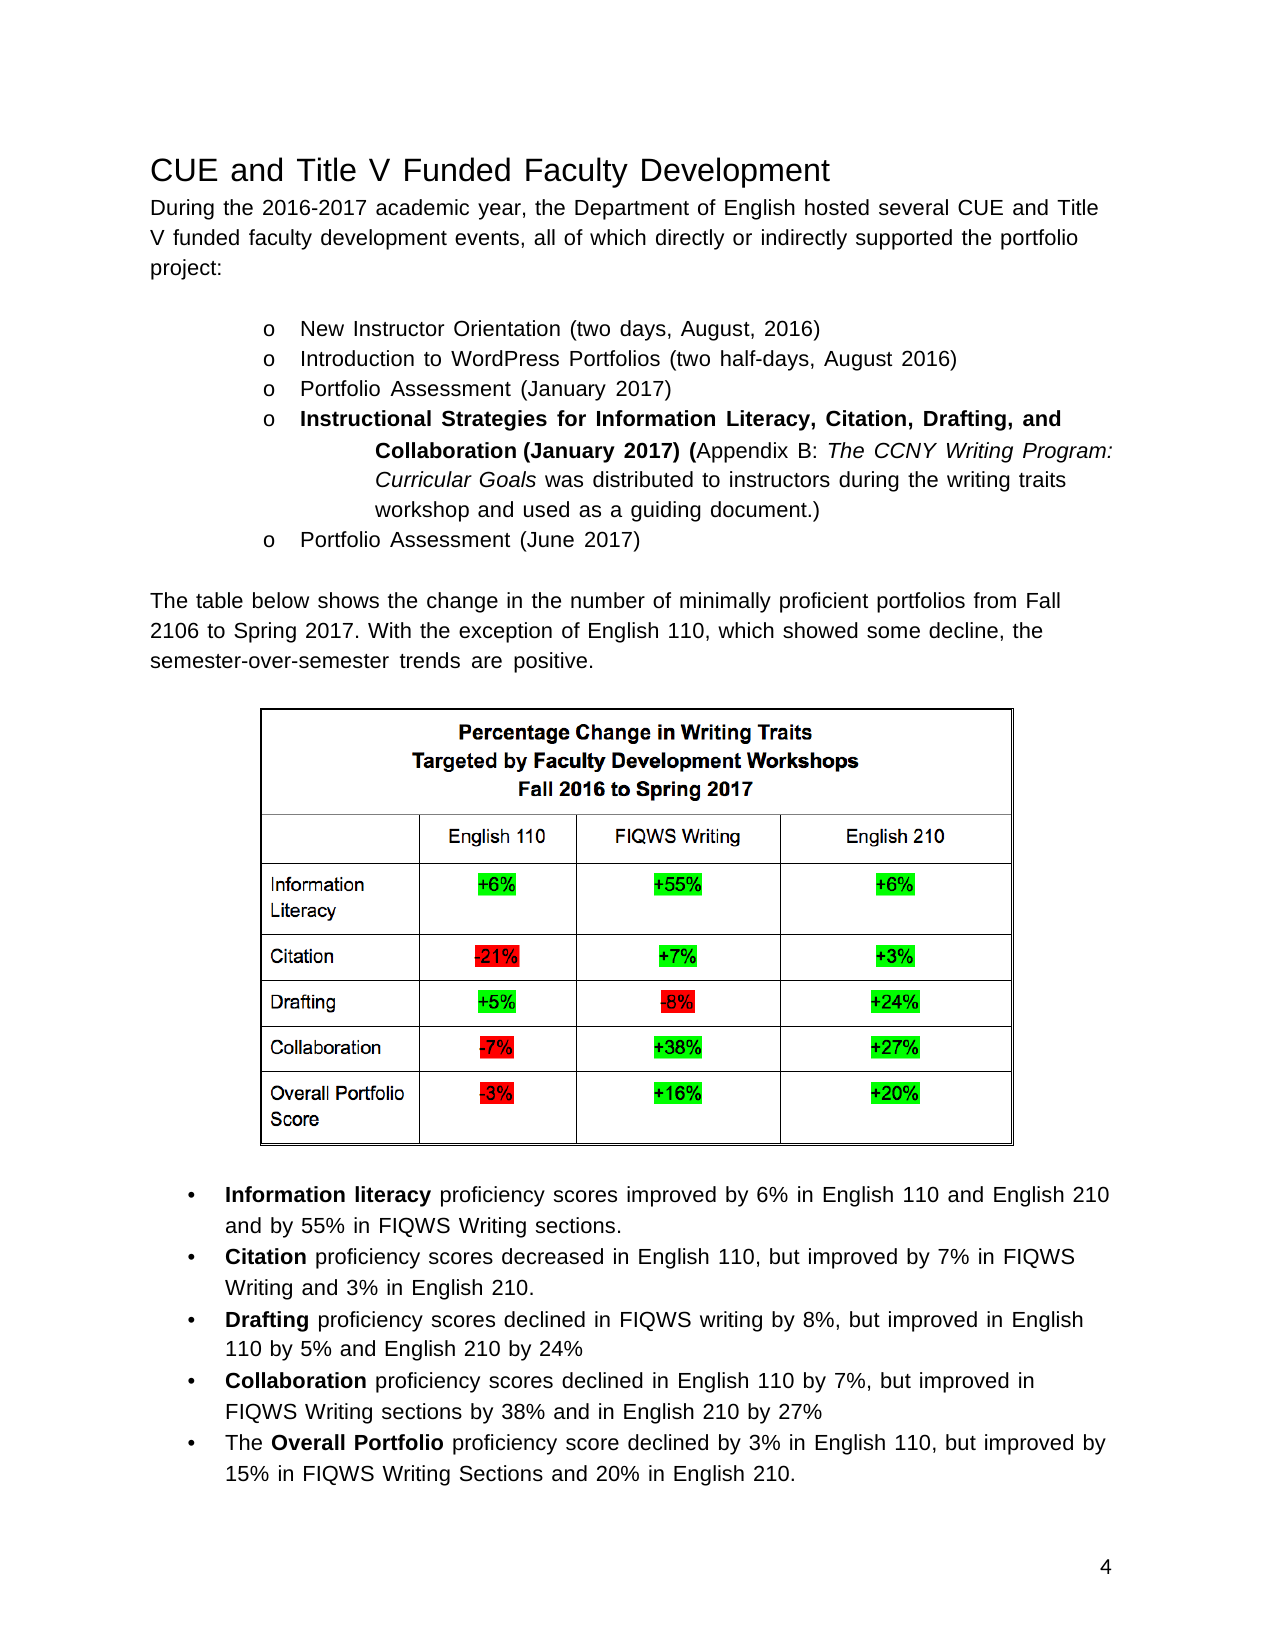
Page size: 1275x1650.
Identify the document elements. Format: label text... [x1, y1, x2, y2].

list Instructional Strategies for Information Literacy, Citation, Drafting, and Collaboration (January 2017) (Appendix B: The CCNY Writing Program: Curricular Goals was distributed to instructors during the writing traits workshop and used as a guiding document.) [262, 406, 1118, 522]
list Drafting proficiency scores declined in FIQWS writing by 8%, but improved in English 110 by 5% and English 210 by 24% [187, 1306, 1093, 1362]
list New Instructor Orientation (two days, August, 2016) [262, 316, 1135, 343]
list Introduction to WordPress Portfolios (two half-days, August 2016) [262, 346, 1135, 373]
text The table below shows the change in the number of minimally proficient portfolios from Fall 2106 to Spring 2017. With the exception of English 110, which showed some decline, the semester-over-semester trends are positive. [150, 587, 1107, 673]
picture [261, 709, 1013, 1145]
list The Overall Portfolio proficiency score declined by 3% in English 110, but improved by 15% in FIQWS Writing Sections and 20% in English 210. [187, 1430, 1115, 1486]
list Information literacy proficiency scores improved by 6% in English 110 and English 210 and by 55% in FIQWS Writing sections. [187, 1182, 1119, 1238]
list Portfolio Assessment (June 2017) [262, 527, 1135, 554]
list Portfolio Assessment (January 2017) [262, 376, 1135, 403]
list Citation proficiency scores decreased in English 110, but improved by 7% in FIQWS Writing and 3% in English 210. [187, 1244, 1084, 1300]
text During the 2016-2017 academic year, the Department of English hosted several CUE and Title V funded faculty development events, all of which directly or indirectly supported the portfolio project: [150, 194, 1107, 280]
subtitle CUE and Title V Funded Faculty Development [150, 151, 1135, 188]
list Collaboration proficiency scores declined in English 110 by 7%, but improved in FIQWS Writing sections by 38% and in English 210 by 27% [187, 1368, 1044, 1424]
